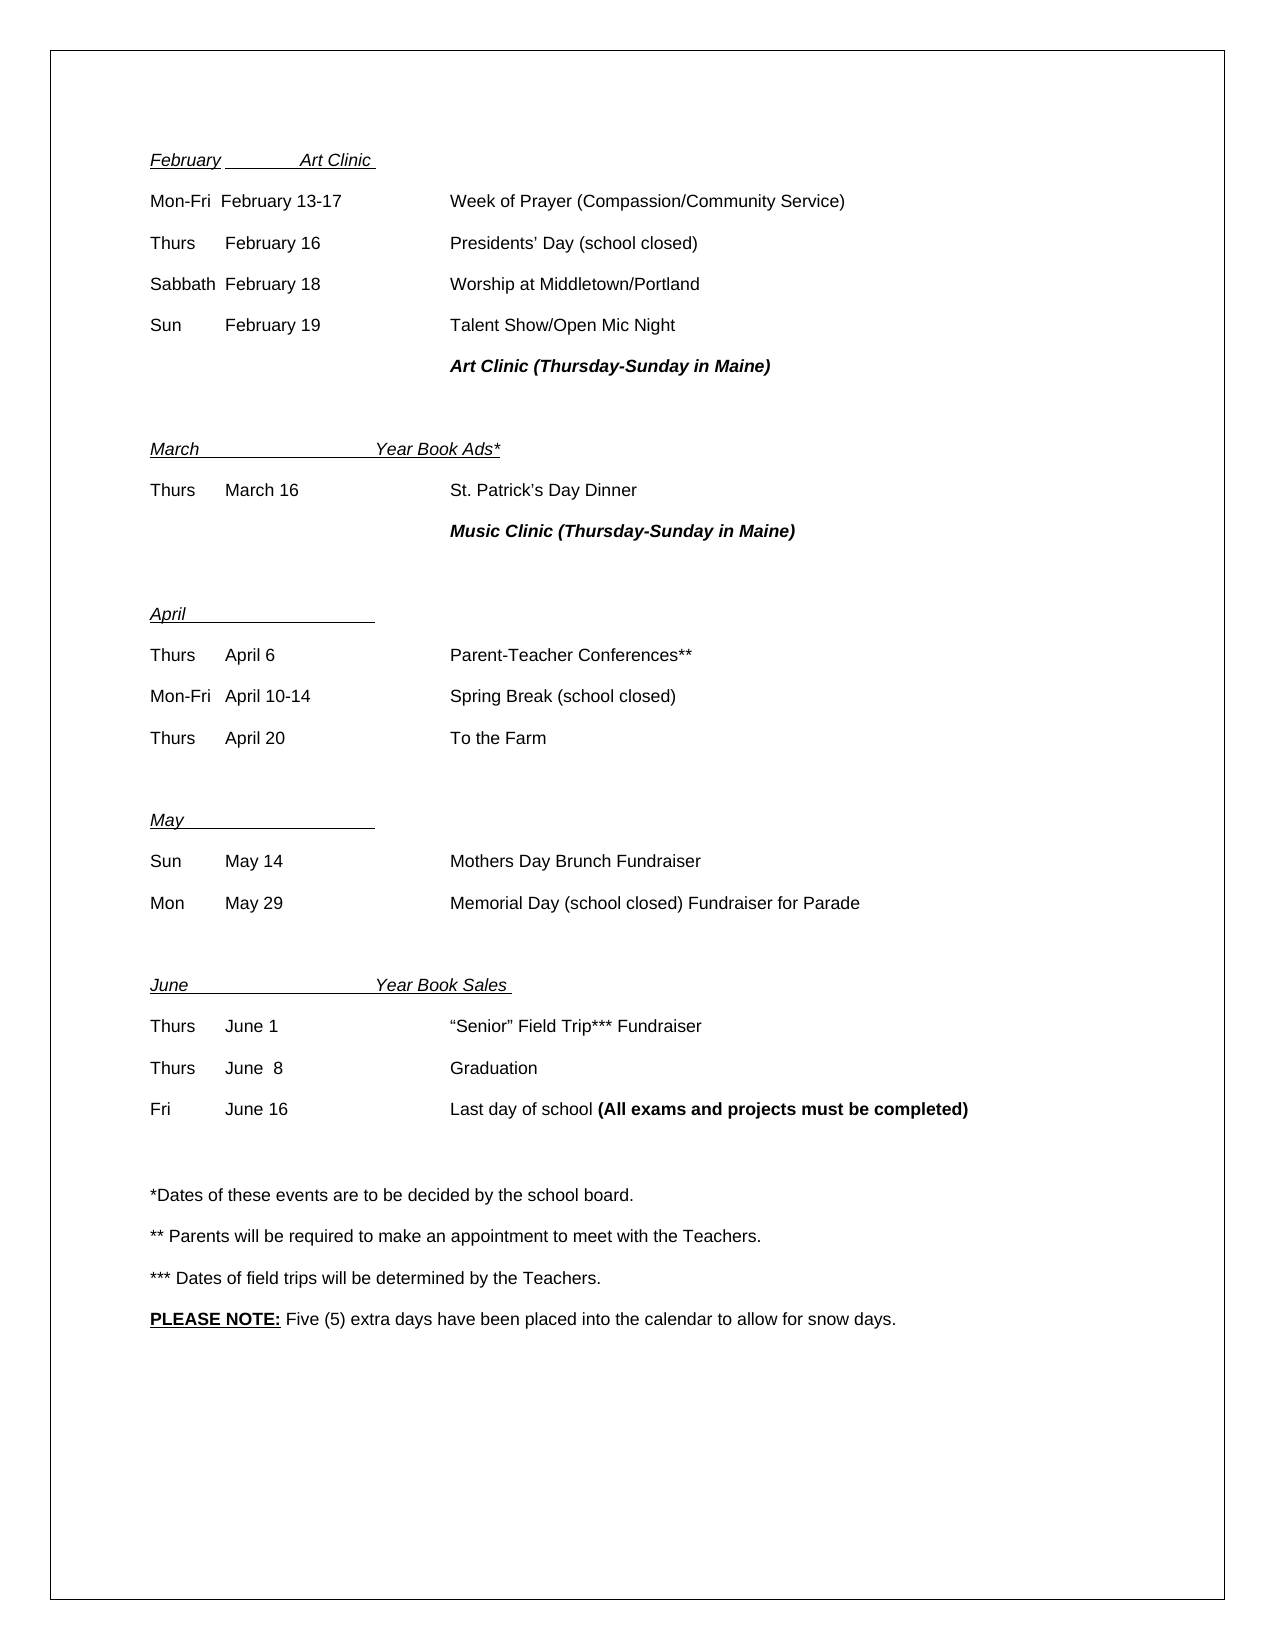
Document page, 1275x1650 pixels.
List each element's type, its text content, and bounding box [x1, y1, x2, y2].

text May [150, 810, 1125, 830]
text Thurs April 6 Parent-Teacher Conferences** [150, 645, 1125, 665]
text Thurs February 16 Presidents’ Day (school closed) [150, 232, 1125, 253]
text April [150, 604, 1125, 624]
text Fri June 16 Last day of school (All exams and projects must be completed) [150, 1099, 1125, 1119]
text ** Parents will be required to make an appointment to meet with the Teachers. [150, 1226, 1125, 1247]
text *Dates of these events are to be decided by the school board. [150, 1185, 1125, 1205]
text Sabbath February 18 Worship at Middletown/Portland [150, 274, 1125, 294]
text Mon-Fri February 13-17 Week of Prayer (Compassion/Community Service) [150, 191, 1125, 212]
text Art Clinic (Thursday-Sunday in Maine) [375, 356, 1125, 377]
text June Year Book Sales [150, 975, 1125, 995]
text Thurs April 20 To the Farm [150, 727, 1125, 748]
text PLEASE NOTE: Five (5) extra days have been placed into the calendar to allow for snow days. [150, 1309, 1125, 1329]
text February Art Clinic [150, 150, 1125, 170]
text March Year Book Ads* [150, 439, 1125, 459]
text Sun May 14 Mothers Day Brunch Fundraiser [150, 851, 1125, 872]
text Thurs March 16 St. Patrick’s Day Dinner [150, 480, 1125, 500]
text Sun February 19 Talent Show/Open Mic Night [150, 315, 1125, 335]
text Mon May 29 Memorial Day (school closed) Fundraiser for Parade [150, 892, 1125, 913]
text *** Dates of field trips will be determined by the Teachers. [150, 1267, 1125, 1288]
text Thurs June 8 Graduation [150, 1057, 1125, 1078]
text Mon-Fri April 10-14 Spring Break (school closed) [150, 686, 1125, 707]
text Thurs June 1 “Senior” Field Trip*** Fundraiser [150, 1016, 1125, 1037]
text Music Clinic (Thursday-Sunday in Maine) [150, 521, 1125, 542]
